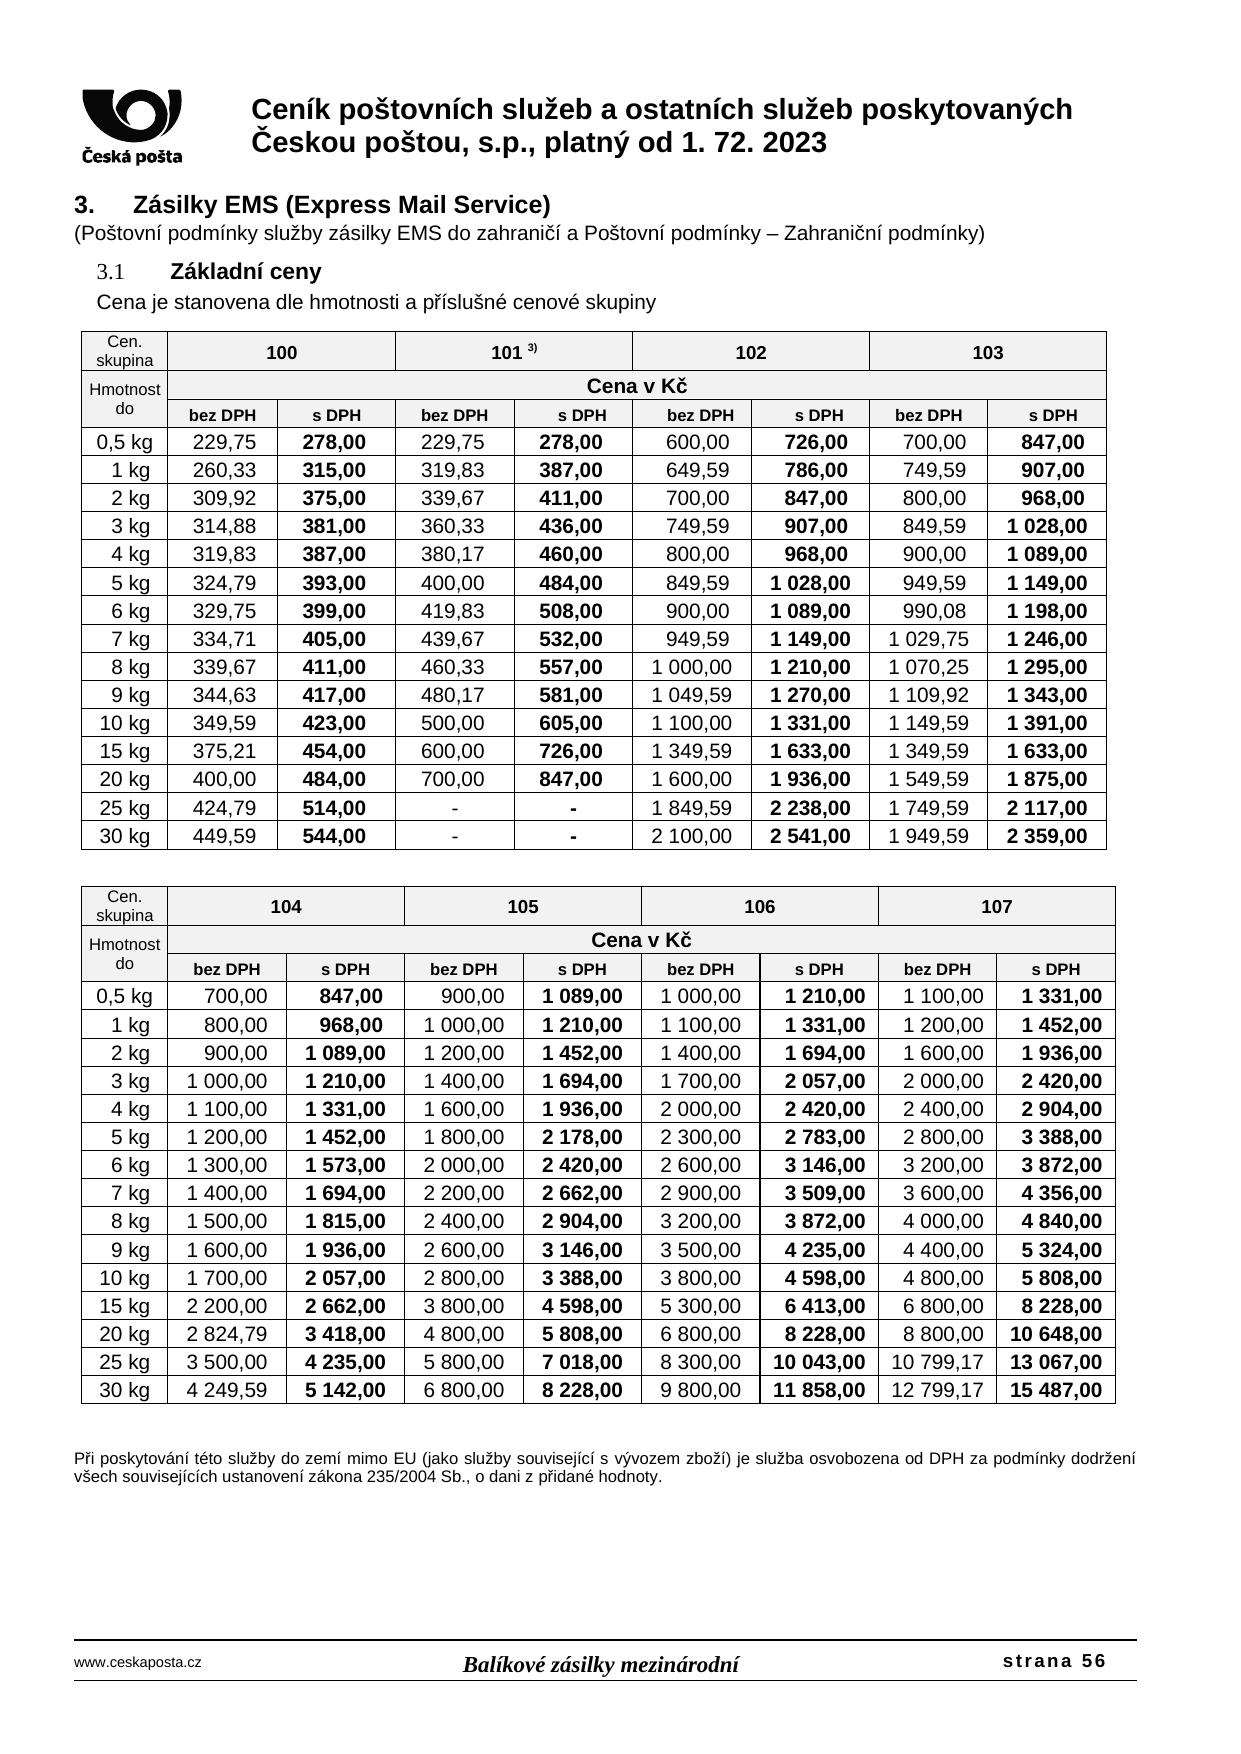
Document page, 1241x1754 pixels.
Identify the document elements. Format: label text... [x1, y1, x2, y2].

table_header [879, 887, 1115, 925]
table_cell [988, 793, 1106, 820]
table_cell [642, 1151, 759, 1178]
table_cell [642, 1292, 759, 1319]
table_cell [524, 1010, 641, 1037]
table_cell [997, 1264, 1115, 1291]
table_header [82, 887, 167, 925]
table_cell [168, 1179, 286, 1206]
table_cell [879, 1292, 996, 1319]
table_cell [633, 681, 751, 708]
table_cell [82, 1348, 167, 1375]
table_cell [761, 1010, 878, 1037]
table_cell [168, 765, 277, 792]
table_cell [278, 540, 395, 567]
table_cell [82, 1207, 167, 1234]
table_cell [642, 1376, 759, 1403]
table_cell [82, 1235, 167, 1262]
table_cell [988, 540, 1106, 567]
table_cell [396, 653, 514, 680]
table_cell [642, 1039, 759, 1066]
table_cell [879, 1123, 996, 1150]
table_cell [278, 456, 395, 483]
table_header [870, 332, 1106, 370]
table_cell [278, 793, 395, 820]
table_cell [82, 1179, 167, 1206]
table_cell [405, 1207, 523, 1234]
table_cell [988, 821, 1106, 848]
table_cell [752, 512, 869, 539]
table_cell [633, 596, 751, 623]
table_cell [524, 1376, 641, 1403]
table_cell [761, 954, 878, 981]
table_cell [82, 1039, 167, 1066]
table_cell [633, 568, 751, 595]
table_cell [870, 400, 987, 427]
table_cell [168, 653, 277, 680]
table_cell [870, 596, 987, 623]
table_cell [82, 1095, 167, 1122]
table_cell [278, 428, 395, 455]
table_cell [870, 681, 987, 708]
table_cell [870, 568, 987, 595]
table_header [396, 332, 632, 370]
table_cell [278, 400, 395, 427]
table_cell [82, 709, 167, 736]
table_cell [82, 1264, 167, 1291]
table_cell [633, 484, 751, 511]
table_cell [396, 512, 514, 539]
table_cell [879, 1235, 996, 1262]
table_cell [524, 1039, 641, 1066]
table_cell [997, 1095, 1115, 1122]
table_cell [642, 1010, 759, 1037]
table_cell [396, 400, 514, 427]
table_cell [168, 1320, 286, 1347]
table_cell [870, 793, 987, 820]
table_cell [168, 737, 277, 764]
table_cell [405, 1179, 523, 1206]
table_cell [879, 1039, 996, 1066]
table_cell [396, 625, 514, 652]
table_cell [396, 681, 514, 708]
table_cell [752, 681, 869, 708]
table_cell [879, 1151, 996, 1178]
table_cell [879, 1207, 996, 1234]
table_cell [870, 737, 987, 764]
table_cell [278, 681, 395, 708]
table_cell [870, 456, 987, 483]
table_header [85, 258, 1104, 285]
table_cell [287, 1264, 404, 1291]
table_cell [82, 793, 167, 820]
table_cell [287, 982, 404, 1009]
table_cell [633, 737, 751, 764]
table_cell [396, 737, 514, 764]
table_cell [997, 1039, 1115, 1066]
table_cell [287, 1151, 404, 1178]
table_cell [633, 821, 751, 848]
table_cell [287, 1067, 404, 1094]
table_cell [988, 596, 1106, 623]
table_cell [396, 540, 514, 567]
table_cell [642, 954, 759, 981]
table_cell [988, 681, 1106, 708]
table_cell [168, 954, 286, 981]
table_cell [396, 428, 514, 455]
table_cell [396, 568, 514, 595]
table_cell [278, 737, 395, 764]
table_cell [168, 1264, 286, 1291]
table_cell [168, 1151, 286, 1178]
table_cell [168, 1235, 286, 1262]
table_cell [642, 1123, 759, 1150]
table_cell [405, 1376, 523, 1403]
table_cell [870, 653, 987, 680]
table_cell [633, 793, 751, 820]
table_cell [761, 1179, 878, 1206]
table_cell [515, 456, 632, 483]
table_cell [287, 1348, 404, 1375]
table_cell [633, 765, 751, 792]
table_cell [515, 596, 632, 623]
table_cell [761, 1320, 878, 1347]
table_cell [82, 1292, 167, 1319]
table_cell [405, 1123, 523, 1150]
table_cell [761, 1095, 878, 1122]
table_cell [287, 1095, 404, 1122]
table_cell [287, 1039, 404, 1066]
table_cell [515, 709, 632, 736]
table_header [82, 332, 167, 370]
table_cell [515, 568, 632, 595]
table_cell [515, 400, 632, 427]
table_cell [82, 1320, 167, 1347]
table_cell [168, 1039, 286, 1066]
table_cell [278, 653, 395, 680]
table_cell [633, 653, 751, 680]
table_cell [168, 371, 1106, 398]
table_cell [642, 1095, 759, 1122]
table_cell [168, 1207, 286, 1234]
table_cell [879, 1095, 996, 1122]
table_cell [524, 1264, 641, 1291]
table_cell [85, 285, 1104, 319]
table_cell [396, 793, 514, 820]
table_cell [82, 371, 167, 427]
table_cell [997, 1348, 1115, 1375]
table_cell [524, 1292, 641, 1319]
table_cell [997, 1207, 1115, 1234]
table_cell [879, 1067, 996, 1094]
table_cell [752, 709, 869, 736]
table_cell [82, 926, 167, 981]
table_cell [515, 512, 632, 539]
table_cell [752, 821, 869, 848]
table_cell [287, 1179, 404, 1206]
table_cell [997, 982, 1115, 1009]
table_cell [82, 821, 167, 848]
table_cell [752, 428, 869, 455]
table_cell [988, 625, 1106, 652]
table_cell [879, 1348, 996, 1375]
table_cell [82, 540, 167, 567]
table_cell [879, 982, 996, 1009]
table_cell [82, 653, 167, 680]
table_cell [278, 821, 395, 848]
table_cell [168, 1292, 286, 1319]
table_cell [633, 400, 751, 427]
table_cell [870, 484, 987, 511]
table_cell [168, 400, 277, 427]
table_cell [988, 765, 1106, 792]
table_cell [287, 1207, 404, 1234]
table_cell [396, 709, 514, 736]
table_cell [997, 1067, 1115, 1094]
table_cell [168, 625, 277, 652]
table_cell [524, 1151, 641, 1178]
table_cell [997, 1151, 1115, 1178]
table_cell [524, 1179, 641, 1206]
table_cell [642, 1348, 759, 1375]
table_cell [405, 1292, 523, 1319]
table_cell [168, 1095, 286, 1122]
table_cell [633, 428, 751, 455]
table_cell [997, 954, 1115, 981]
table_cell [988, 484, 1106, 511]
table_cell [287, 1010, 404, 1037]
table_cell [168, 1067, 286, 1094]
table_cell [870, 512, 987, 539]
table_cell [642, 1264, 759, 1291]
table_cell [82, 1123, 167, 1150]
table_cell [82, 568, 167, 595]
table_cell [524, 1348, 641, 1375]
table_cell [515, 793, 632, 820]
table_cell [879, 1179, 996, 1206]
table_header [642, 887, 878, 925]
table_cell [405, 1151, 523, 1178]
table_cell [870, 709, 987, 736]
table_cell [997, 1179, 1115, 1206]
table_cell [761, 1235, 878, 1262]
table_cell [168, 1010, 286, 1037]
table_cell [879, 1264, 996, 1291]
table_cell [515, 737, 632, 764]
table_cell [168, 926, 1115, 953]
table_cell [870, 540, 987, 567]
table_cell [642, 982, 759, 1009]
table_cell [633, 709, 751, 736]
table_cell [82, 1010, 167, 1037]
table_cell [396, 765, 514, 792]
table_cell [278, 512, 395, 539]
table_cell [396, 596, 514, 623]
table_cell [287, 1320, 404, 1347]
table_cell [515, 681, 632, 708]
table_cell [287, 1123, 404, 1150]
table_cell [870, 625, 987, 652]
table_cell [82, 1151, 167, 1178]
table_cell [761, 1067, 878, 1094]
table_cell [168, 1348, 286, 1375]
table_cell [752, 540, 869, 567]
text (Poštovní podmínky služby zásilky EMS do zahraničí a Poštovní podmínky – Zahraniční podmínky) [74, 219, 1137, 246]
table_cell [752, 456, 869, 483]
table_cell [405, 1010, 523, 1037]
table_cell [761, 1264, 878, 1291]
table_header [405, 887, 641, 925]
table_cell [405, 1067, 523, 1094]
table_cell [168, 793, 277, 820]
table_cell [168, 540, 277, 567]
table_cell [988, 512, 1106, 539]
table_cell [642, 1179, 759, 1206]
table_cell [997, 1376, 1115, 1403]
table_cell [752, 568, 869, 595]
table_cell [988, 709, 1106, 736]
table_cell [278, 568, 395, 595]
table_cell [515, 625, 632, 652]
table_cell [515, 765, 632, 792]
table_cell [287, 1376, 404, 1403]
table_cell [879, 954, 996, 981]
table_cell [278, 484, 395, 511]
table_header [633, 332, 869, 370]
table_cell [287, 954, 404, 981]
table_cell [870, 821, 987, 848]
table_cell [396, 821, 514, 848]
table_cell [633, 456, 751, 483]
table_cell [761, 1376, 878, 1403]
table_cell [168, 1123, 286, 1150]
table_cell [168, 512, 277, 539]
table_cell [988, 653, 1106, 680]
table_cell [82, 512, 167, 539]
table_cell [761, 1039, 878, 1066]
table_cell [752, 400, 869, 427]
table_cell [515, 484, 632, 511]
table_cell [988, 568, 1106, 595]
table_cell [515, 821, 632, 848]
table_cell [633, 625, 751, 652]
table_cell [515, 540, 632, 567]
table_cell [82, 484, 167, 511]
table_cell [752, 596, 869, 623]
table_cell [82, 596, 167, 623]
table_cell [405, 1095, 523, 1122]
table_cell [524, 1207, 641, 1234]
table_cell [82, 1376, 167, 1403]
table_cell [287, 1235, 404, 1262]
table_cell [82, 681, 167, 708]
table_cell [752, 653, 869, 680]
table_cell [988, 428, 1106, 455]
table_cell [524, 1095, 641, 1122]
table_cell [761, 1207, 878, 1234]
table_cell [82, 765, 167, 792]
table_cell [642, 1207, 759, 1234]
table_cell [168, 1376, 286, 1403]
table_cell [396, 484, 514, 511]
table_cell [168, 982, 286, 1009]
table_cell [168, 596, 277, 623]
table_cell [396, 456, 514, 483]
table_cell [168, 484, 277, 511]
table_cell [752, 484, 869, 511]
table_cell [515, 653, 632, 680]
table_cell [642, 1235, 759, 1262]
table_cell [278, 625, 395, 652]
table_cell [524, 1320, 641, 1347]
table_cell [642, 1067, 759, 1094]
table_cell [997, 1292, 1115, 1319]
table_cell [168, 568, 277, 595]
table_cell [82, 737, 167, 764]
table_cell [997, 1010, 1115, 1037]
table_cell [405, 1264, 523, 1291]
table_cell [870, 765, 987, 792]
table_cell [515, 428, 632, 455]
subtitle Zásilky EMS (Express Mail Service) [74, 192, 1137, 219]
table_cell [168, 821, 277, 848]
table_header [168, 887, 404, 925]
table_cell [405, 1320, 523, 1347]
text Při poskytování této služby do zemí mimo EU (jako služby související s vývozem zboží) je služba osvobozena od DPH za podmínky dodržení všech souvisejících ustanovení zákona 235/2004 Sb., o dani z přidané hodnoty. [74, 1449, 1137, 1486]
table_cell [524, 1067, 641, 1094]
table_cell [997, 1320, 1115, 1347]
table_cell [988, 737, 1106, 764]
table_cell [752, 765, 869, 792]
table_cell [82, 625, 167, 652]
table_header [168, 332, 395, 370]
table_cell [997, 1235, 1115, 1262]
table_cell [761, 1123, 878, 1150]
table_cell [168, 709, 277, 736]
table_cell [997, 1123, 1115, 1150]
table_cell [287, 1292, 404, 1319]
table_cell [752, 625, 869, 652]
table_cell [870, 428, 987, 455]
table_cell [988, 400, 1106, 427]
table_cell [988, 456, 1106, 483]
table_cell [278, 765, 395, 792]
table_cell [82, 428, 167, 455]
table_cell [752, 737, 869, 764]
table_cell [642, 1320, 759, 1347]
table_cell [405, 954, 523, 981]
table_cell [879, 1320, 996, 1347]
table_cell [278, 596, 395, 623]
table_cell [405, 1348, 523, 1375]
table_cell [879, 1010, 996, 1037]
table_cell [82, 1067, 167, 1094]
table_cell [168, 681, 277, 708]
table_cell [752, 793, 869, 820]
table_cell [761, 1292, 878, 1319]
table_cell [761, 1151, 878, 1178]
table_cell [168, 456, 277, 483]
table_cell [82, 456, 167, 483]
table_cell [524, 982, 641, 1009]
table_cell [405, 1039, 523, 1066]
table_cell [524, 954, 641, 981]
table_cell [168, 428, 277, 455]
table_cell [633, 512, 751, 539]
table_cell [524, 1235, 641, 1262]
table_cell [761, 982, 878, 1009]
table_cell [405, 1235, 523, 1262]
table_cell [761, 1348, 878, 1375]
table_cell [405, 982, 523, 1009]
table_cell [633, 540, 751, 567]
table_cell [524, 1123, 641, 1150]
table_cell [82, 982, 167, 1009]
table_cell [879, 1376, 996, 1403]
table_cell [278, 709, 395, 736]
